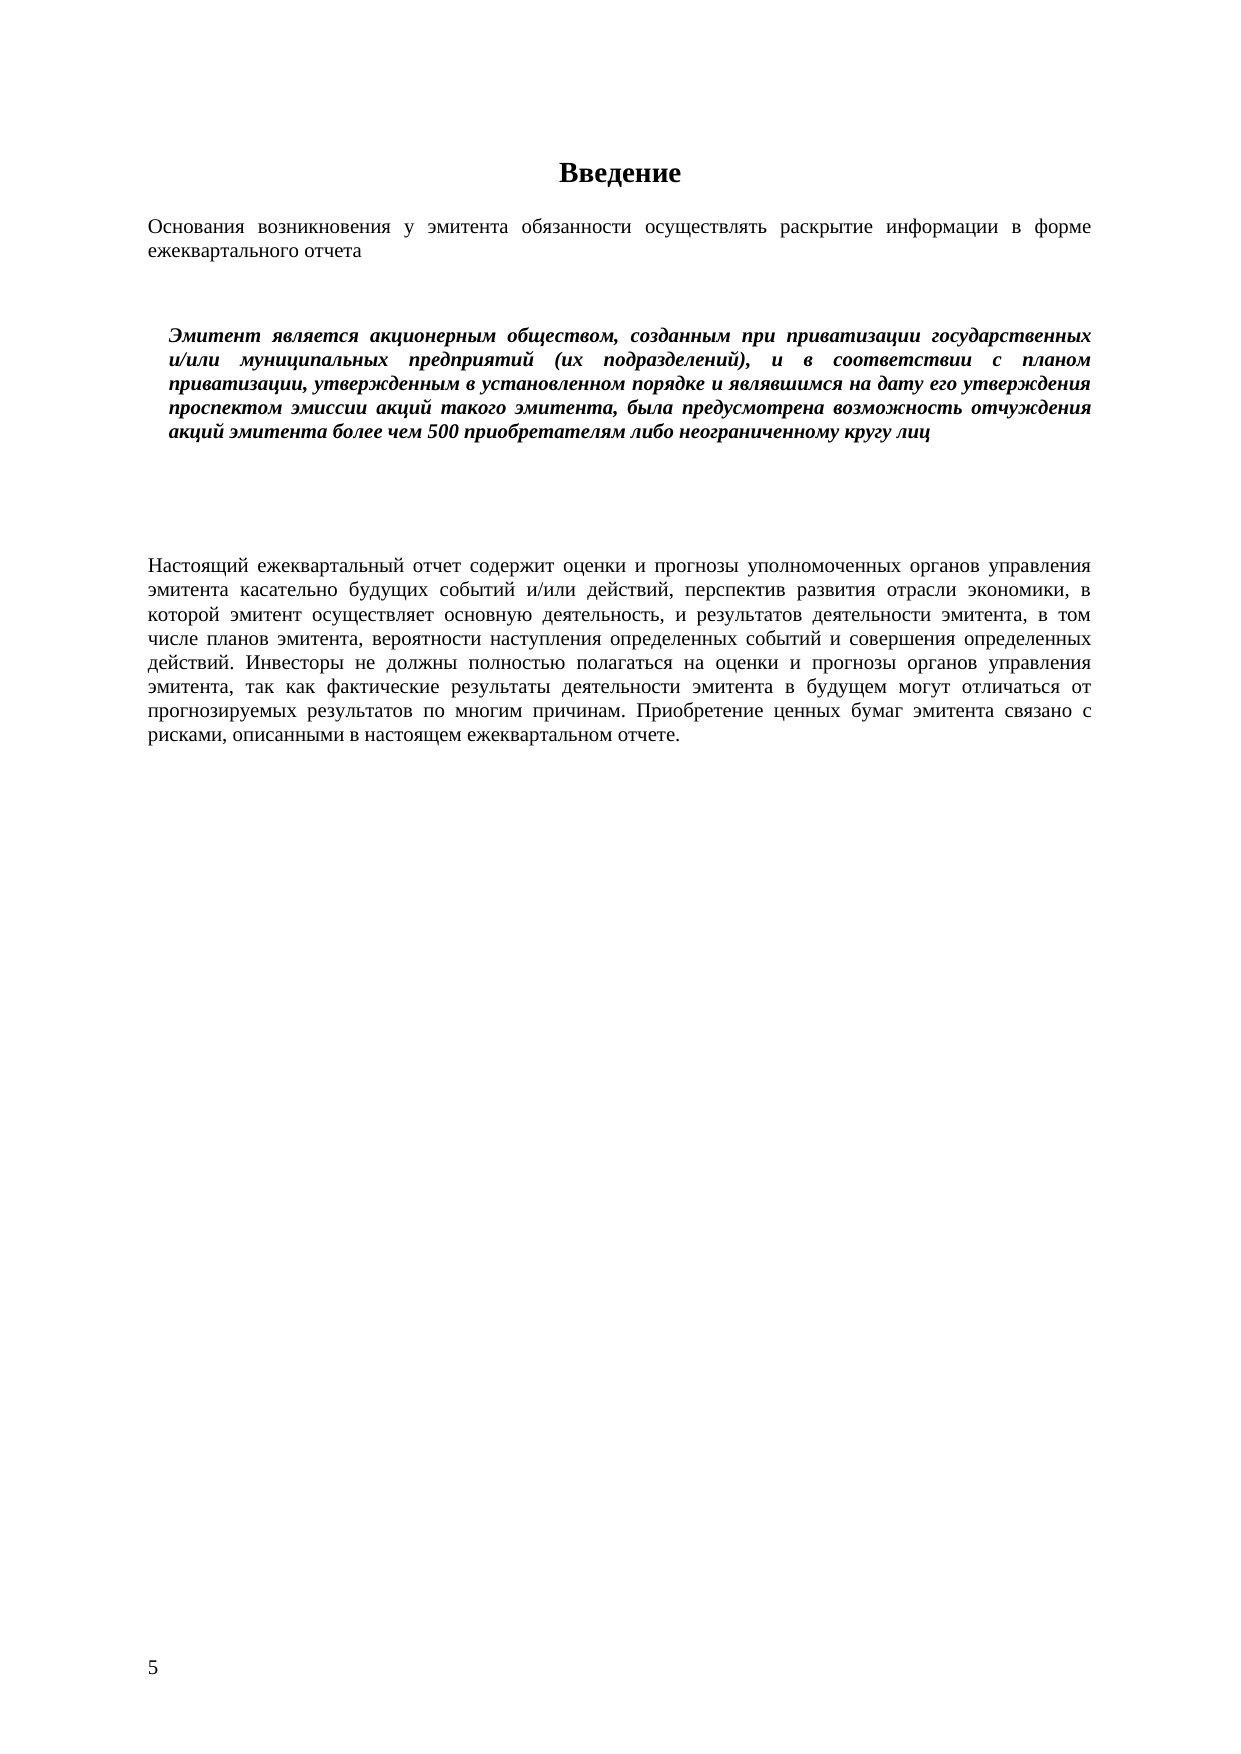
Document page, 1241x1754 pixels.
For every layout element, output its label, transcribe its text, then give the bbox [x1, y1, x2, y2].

text Настоящий ежеквартальный отчет содержит оценки и прогнозы уполномоченных органов управления эмитента касательно будущих событий и/или действий, перспектив развития отрасли экономики, в которой эмитент осуществляет основную деятельность, и результатов деятельности эмитента, в том числе планов эмитента, вероятности наступления определенных событий и совершения определенных действий. Инвесторы не должны полностью полагаться на оценки и прогнозы органов управления эмитента, так как фактические результаты деятельности эмитента в будущем могут отличаться от прогнозируемых результатов по многим причинам. Приобретение ценных бумаг эмитента связано с рисками, описанными в настоящем ежеквартальном отчете. [148, 553, 1092, 746]
text Эмитент является акционерным обществом, созданным при приватизации государственных и/или муниципальных предприятий (их подразделений), и в соответствии с планом приватизации, утвержденным в установленном порядке и являвшимся на дату его утверждения проспектом эмиссии акций такого эмитента, была предусмотрена возможность отчуждения акций эмитента более чем 500 приобретателям либо неограниченному кругу лиц [168, 323, 1092, 443]
subtitle Введение [148, 156, 1092, 189]
subtitle Основания возникновения у эмитента обязанности осуществлять раскрытие информации в форме ежеквартального отчета [148, 214, 1092, 262]
